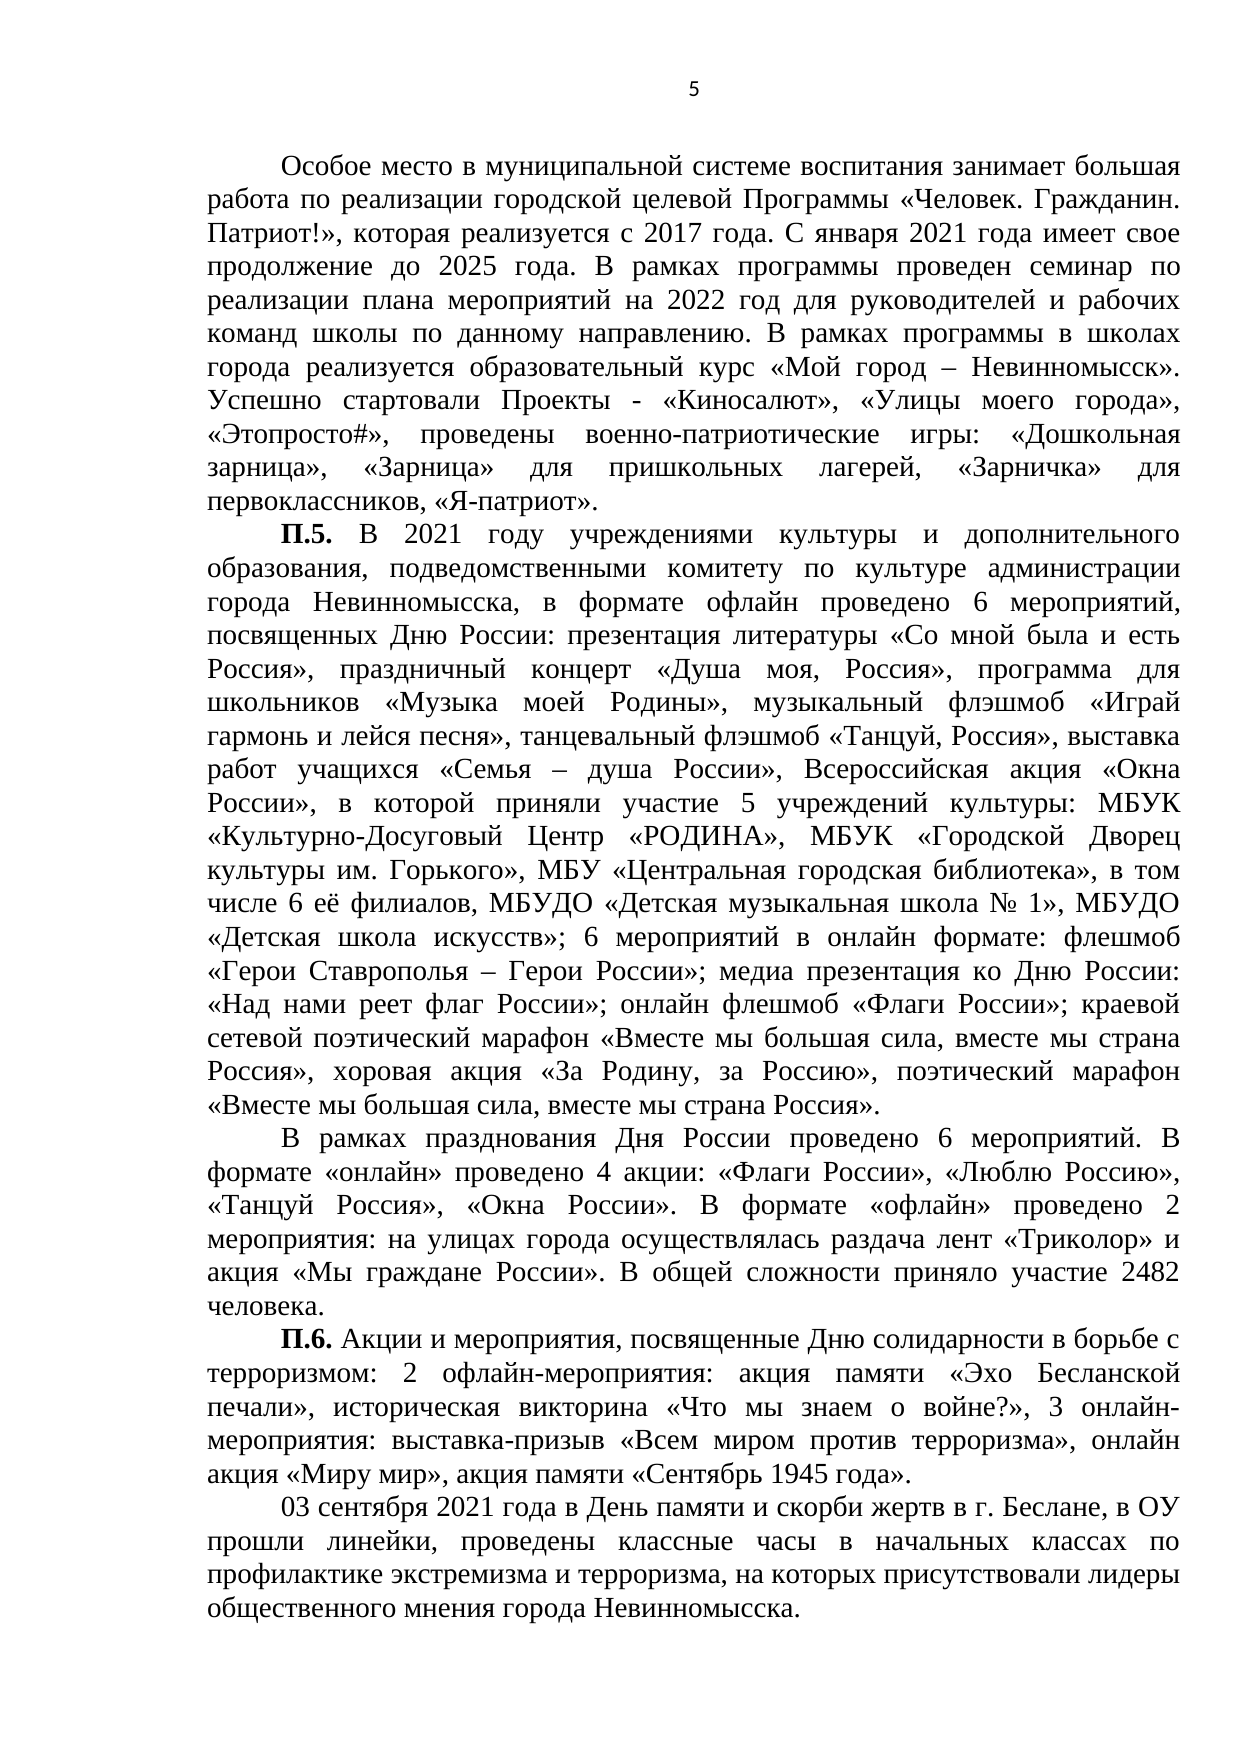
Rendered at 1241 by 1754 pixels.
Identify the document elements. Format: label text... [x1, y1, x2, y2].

text Особое место в муниципальной системе воспитания занимает большая работа по реализации городской целевой Программы «Человек. Гражданин. Патриот!», которая реализуется с 2017 года. С января 2021 года имеет свое продолжение до 2025 года. В рамках программы проведен семинар по реализации плана мероприятий на 2022 год для руководителей и рабочих команд школы по данному направлению. В рамках программы в школах города реализуется образовательный курс «Мой город – Невинномысск». Успешно стартовали Проекты - «Киносалют», «Улицы моего города», «Этопросто#», проведены военно-патриотические игры: «Дошкольная зарница», «Зарница» для пришкольных лагерей, «Зарничка» для первоклассников, «Я-патриот». [207, 148, 1181, 517]
text 03 сентября 2021 года в День памяти и скорби жертв в г. Беслане, в ОУ прошли линейки, проведены классные часы в начальных классах по профилактике экстремизма и терроризма, на которых присутствовали лидеры общественного мнения города Невинномысска. [207, 1489, 1181, 1623]
text В рамках празднования Дня России проведено 6 мероприятий. В формате «онлайн» проведено 4 акции: «Флаги России», «Люблю Россию», «Танцуй Россия», «Окна России». В формате «офлайн» проведено 2 мероприятия: на улицах города осуществлялась раздача лент «Триколор» и акция «Мы граждане России». В общей сложности приняло участие 2482 человека. [207, 1120, 1181, 1322]
text П.5. В 2021 году учреждениями культуры и дополнительного образования, подведомственными комитету по культуре администрации города Невинномысска, в формате офлайн проведено 6 мероприятий, посвященных Дню России: презентация литературы «Со мной была и есть Россия», праздничный концерт «Душа моя, Россия», программа для школьников «Музыка моей Родины», музыкальный флэшмоб «Играй гармонь и лейся песня», танцевальный флэшмоб «Танцуй, Россия», выставка работ учащихся «Семья – душа России», Всероссийская акция «Окна России», в которой приняли участие 5 учреждений культуры: МБУК «Культурно-Досуговый Центр «РОДИНА», МБУК «Городской Дворец культуры им. Горького», МБУ «Центральная городская библиотека», в том числе 6 её филиалов, МБУДО «Детская музыкальная школа № 1», МБУДО «Детская школа искусств»; 6 мероприятий в онлайн формате: флешмоб «Герои Ставрополья – Герои России»; медиа презентация ко Дню России: «Над нами реет флаг России»; онлайн флешмоб «Флаги России»; краевой сетевой поэтический марафон «Вместе мы большая сила, вместе мы страна Россия», хоровая акция «За Родину, за Россию», поэтический марафон «Вместе мы большая сила, вместе мы страна Россия». [207, 517, 1181, 1120]
text П.6. Акции и мероприятия, посвященные Дню солидарности в борьбе с терроризмом: 2 офлайн-мероприятия: акция памяти «Эхо Бесланской печали», историческая викторина «Что мы знаем о войне?», 3 онлайн-мероприятия: выставка-призыв «Всем миром против терроризма», онлайн акция «Миру мир», акция памяти «Сентябрь 1945 года». [207, 1322, 1181, 1489]
